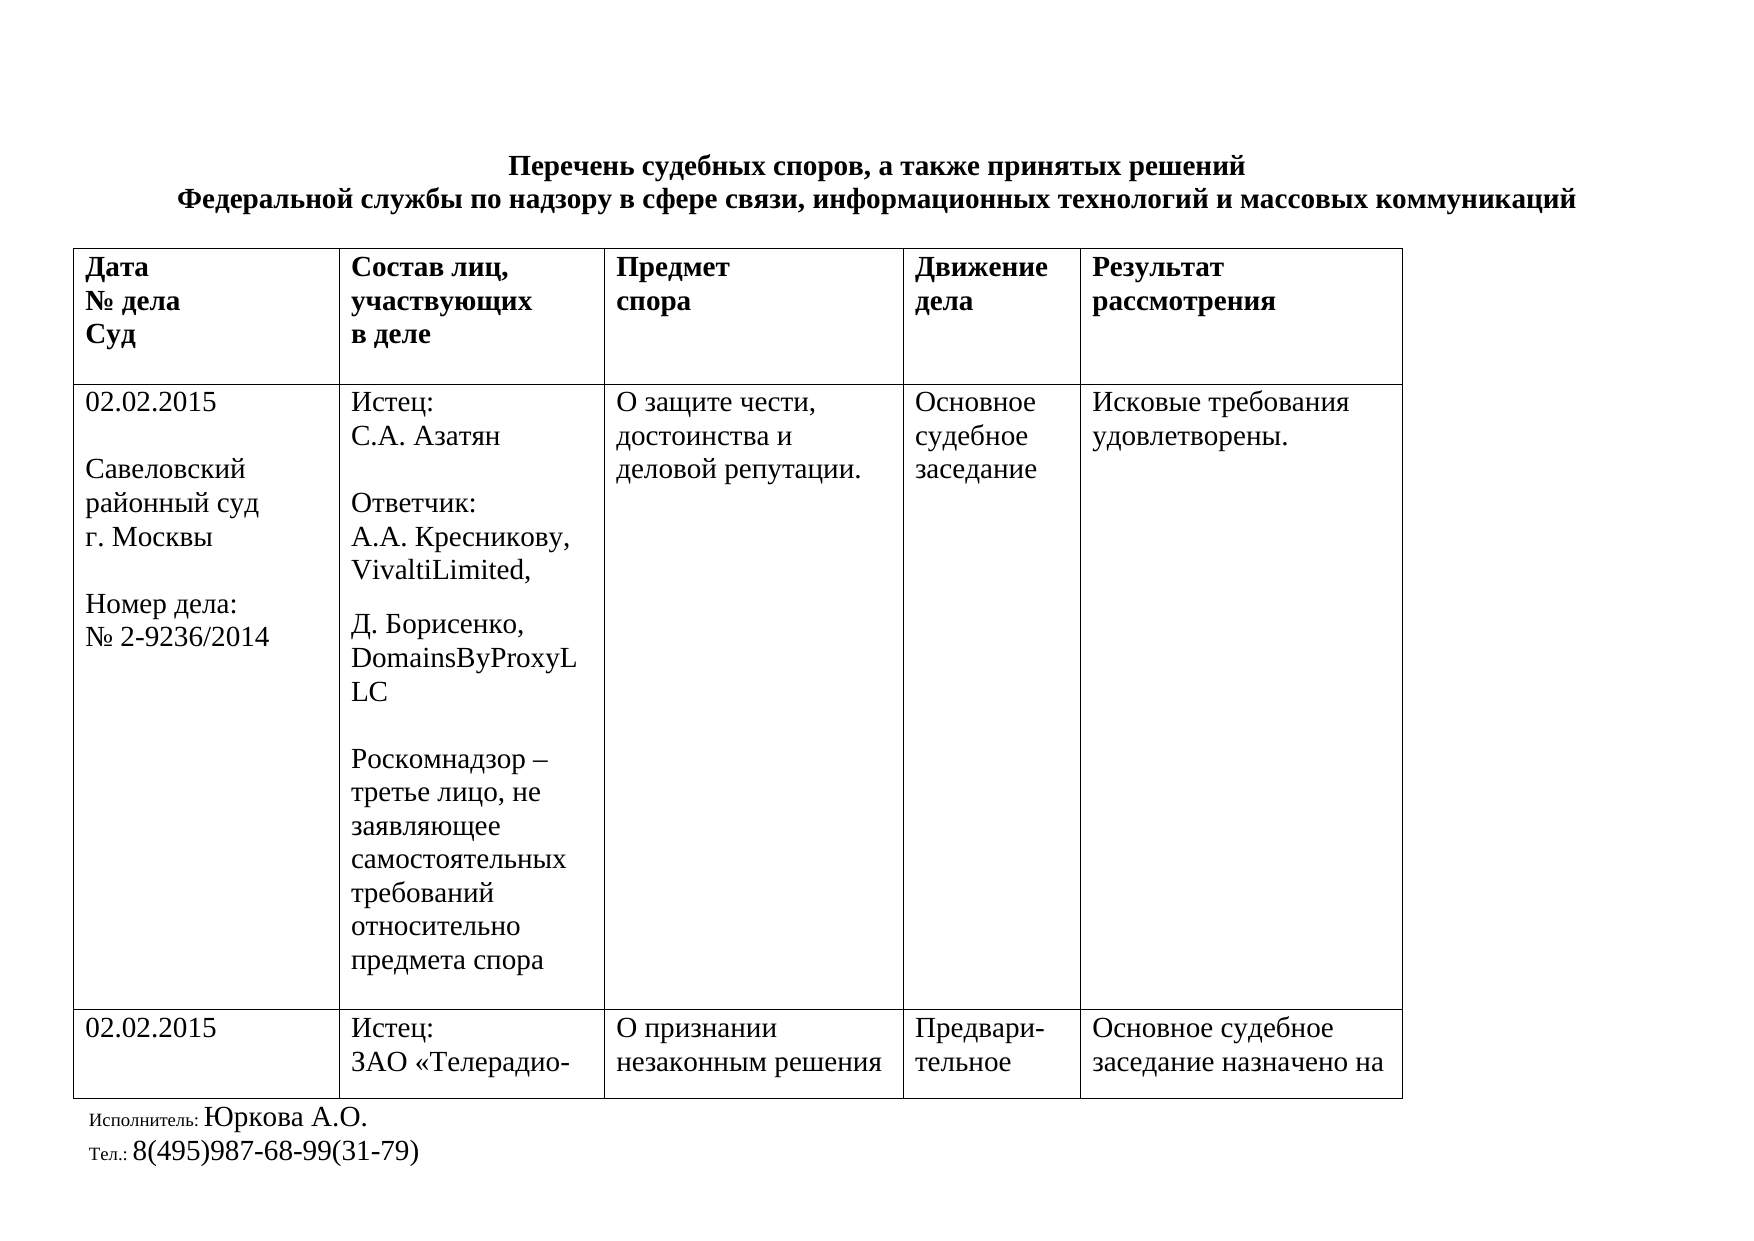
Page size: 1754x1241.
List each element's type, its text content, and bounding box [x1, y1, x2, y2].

text Перечень судебных споров, а также принятых решений [89, 148, 1665, 181]
table_cell 02.02.2015 Савеловский районный суд г. Москвы Номер дела: № 2-9236/2014 [74, 385, 339, 1009]
text Федеральной службы по надзору в сфере связи, информационных технологий и массовых коммуникаций [89, 181, 1665, 215]
table_header Результат рассмотрения [1081, 249, 1402, 383]
table_header Состав лиц, участвующих в деле [340, 249, 604, 383]
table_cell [1081, 1010, 1402, 1098]
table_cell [605, 1010, 903, 1098]
table_cell Исковые требования удовлетворены. [1081, 385, 1402, 1009]
table_cell О защите чести, достоинства и деловой репутации. [605, 385, 903, 1009]
table_cell Основное судебное заседание [904, 385, 1080, 1009]
table_header Дата № дела Суд [74, 249, 339, 383]
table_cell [904, 1010, 1080, 1098]
table_header Предмет спора [605, 249, 903, 383]
table_cell Истец: С.А. Азатян Ответчик: А.А. Кресникову, VivaltiLimited, Д. Борисенко, DomainsByProxyLLC Роскомнадзор – третье лицо, не заявляющее самостоятельных требований относительно предмета спора [340, 385, 604, 1009]
table_header Движение дела [904, 249, 1080, 383]
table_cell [340, 1010, 604, 1098]
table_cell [74, 1010, 339, 1098]
